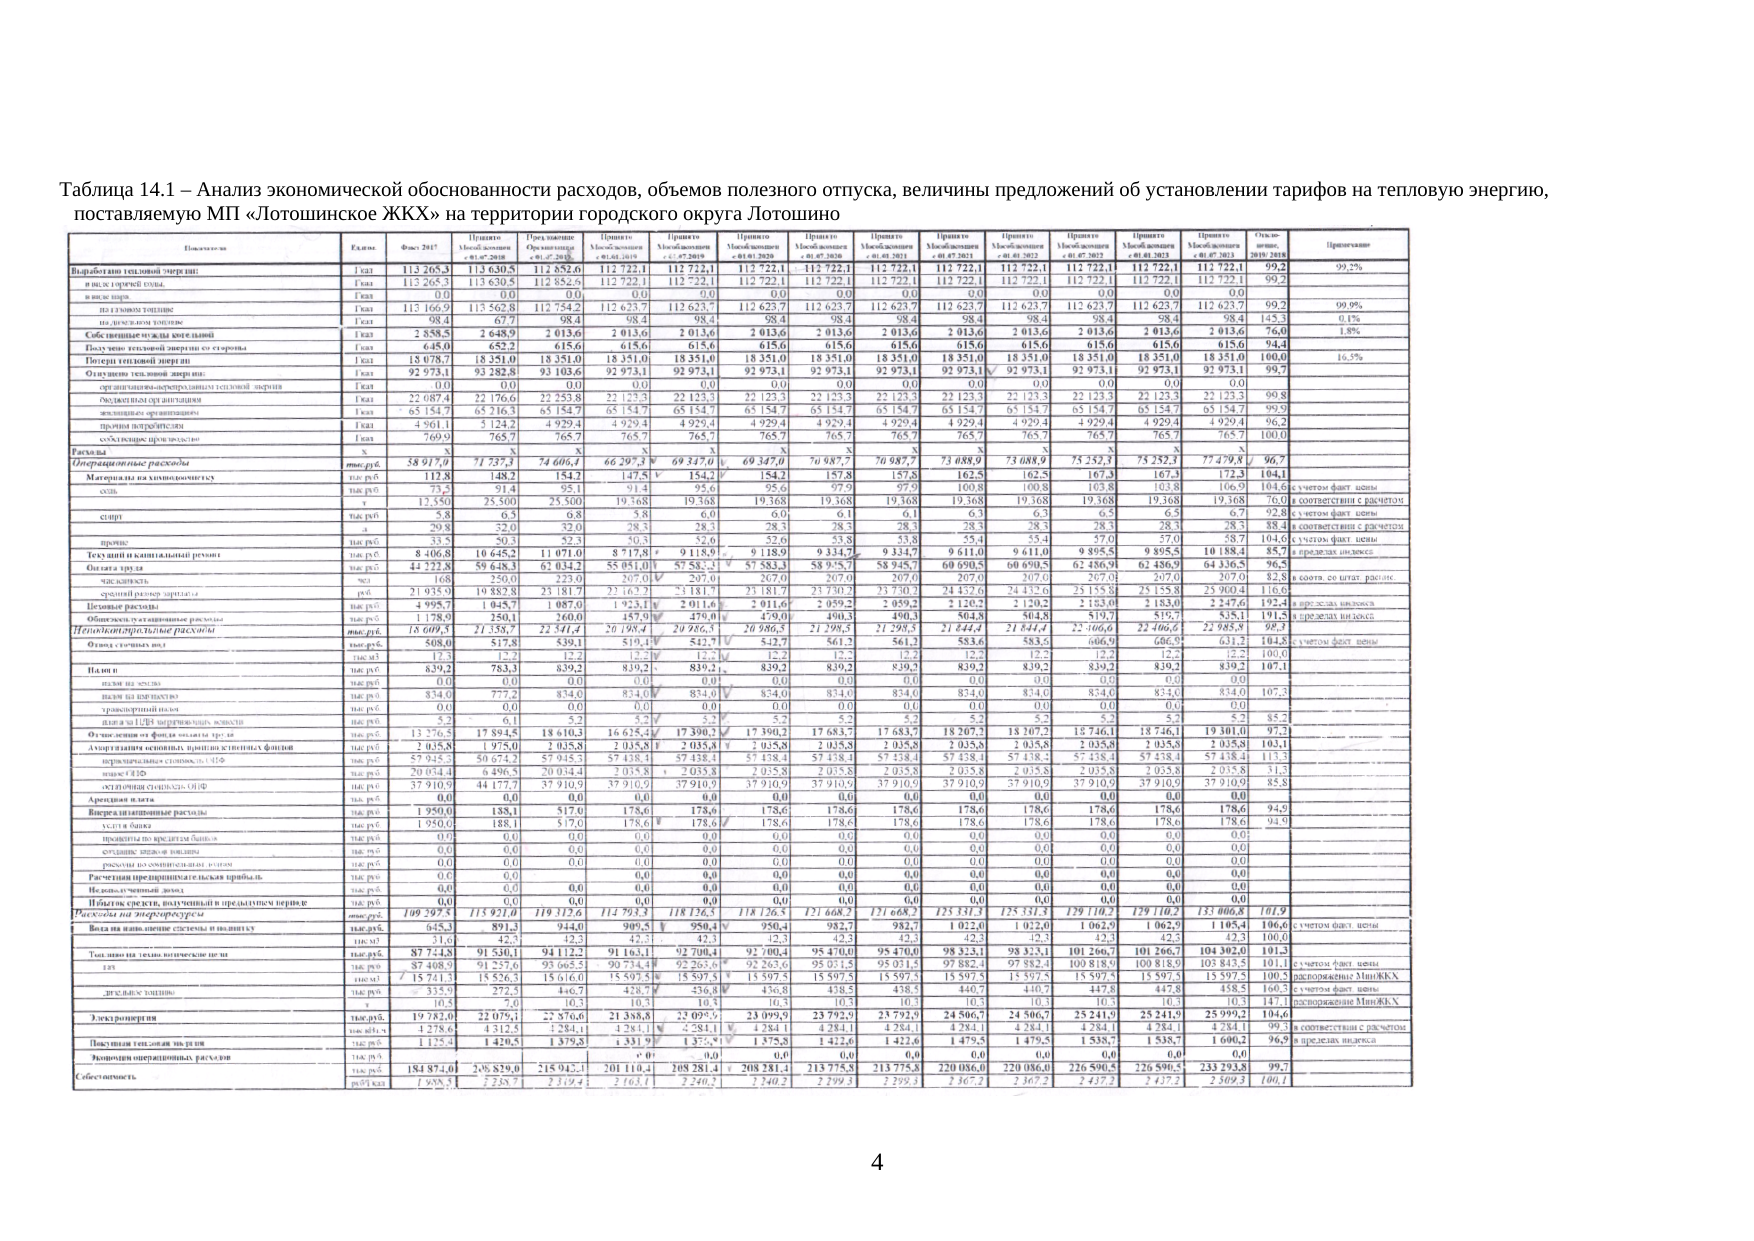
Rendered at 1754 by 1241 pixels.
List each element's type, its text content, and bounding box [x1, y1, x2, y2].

picture [59, 225, 1417, 1096]
text Таблица 14.1 – Анализ экономической обоснованности расходов, объемов полезного отпуска, величины предложений об установлении тарифов на тепловую энергию, поставляемую МП «Лотошинское ЖКХ» на территории городского округа Лотошино [59, 177, 1665, 225]
